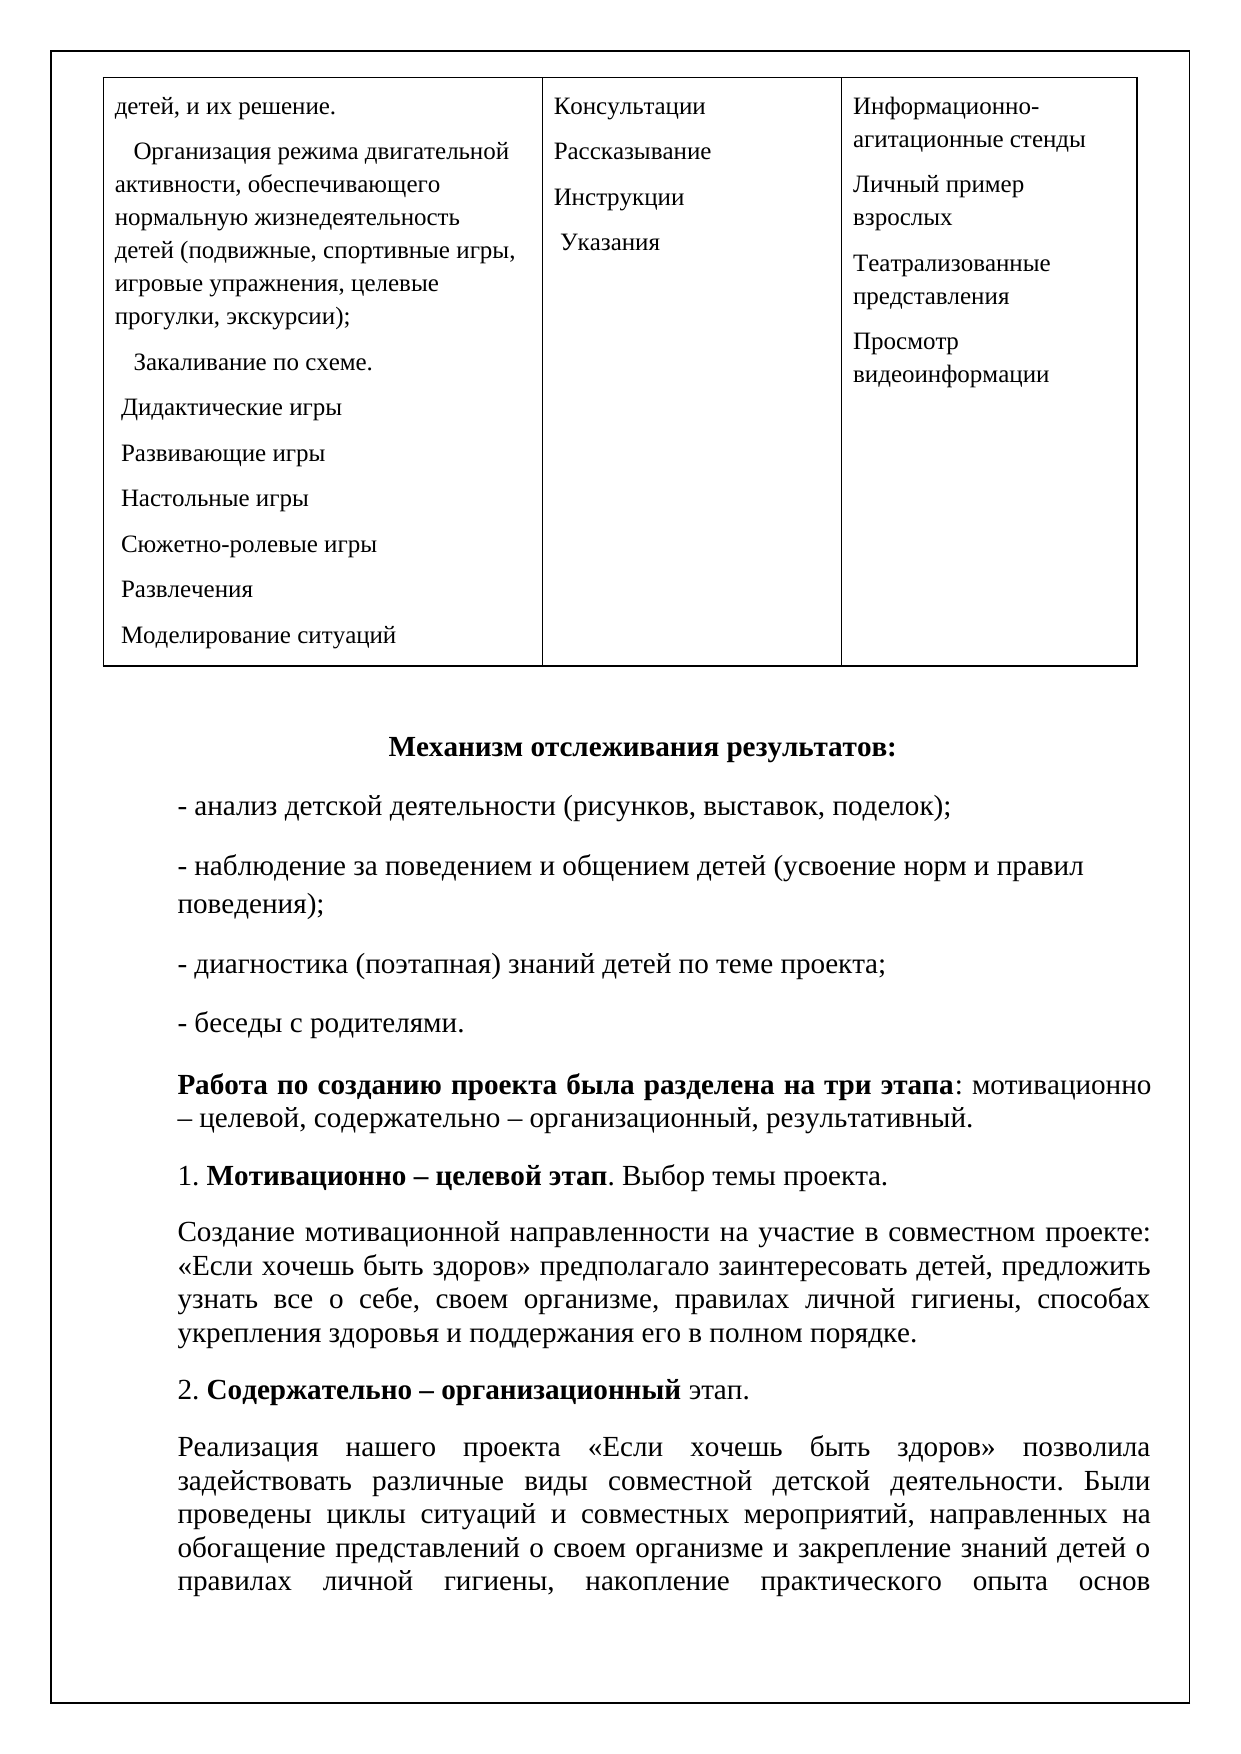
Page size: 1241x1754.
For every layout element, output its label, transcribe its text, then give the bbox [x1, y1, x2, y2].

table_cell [842, 78, 1136, 665]
text 2. Содержательно – организационный этап. [177, 1372, 1152, 1406]
text - наблюдение за поведением и общением детей (усвоение норм и правил поведения); [177, 848, 1152, 920]
text - беседы с родителями. [177, 1005, 1152, 1039]
text Работа по созданию проекта была разделена на три этапа: мотивационно – целевой, содержательно – организационный, результативный. [177, 1067, 1152, 1134]
text Создание мотивационной направленности на участие в совместном проекте: «Если хочешь быть здоров» предполагало заинтересовать детей, предложить узнать все о себе, своем организме, правилах личной гигиены, способах укрепления здоровья и поддержания его в полном порядке. [177, 1214, 1152, 1349]
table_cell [543, 78, 841, 665]
text - анализ детской деятельности (рисунков, выставок, поделок); [177, 788, 1152, 822]
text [177, 1429, 1152, 1597]
text Механизм отслеживания результатов: [366, 729, 1152, 763]
text - диагностика (поэтапная) знаний детей по теме проекта; [177, 946, 1152, 979]
text 1. Мотивационно – целевой этап. Выбор темы проекта. [177, 1158, 1152, 1191]
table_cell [104, 78, 542, 665]
